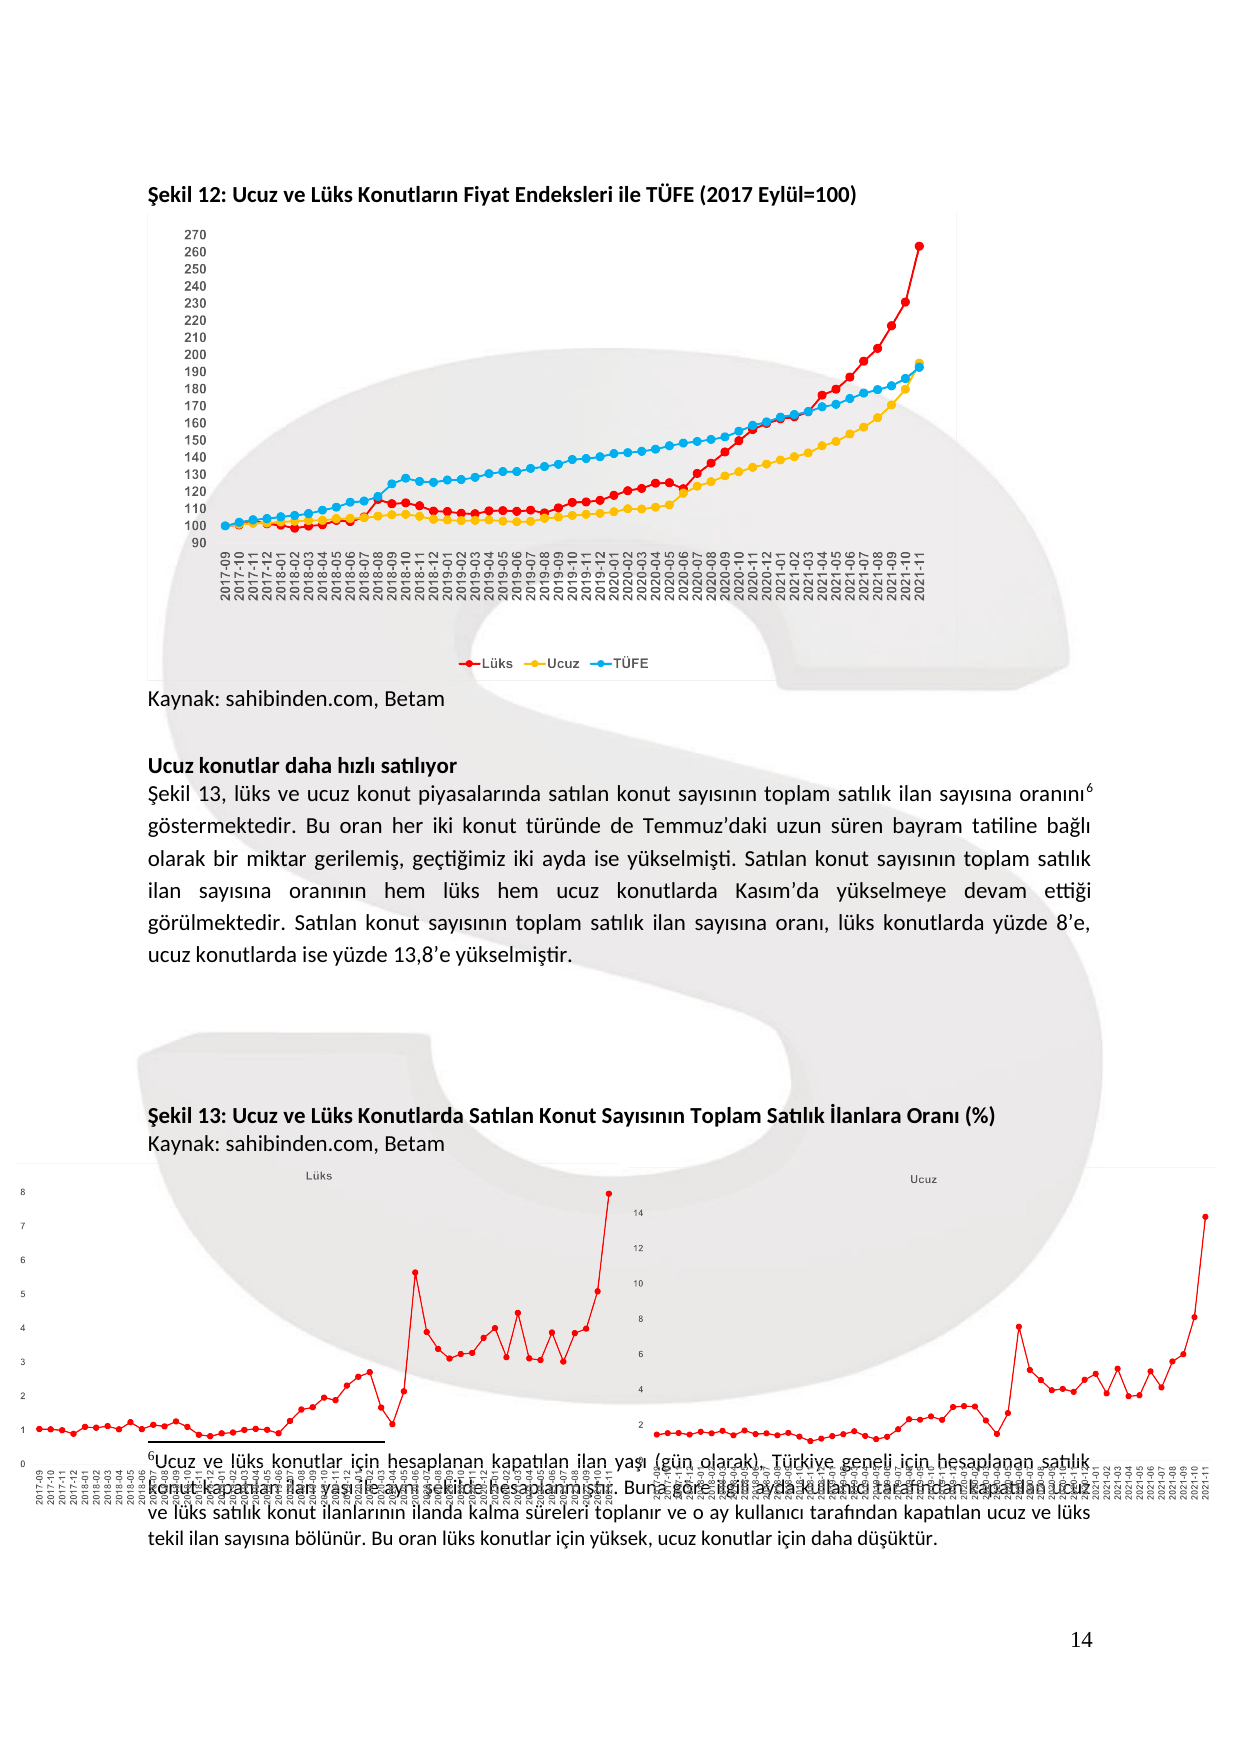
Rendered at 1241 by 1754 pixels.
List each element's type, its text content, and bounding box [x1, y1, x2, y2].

text Şekil 13: Ucuz ve Lüks Konutlarda Satılan Konut Sayısının Toplam Satılık İlanlara Oranı (%) [148, 1101, 1093, 1129]
text Kaynak: sahibinden.com, Betam [148, 1129, 1093, 1157]
text Kaynak: sahibinden.com, Betam [148, 684, 1093, 712]
text Şekil 13, lüks ve ucuz konut piyasalarında satılan konut sayısının toplam satılık ilan sayısına oranını göstermektedir. Bu oran her iki konut türünde de Temmuz’daki uzun süren bayram tatiline bağlı olarak bir miktar gerilemiş, geçtiğimiz iki ayda ise yükselmişti. Satılan konut sayısının toplam satılık ilan sayısına oranının hem lüks hem ucuz konutlarda Kasım’da yükselmeye devam ettiği görülmektedir. Satılan konut sayısının toplam satılık ilan sayısına oranı, lüks konutlarda yüzde 8’e, ucuz konutlarda ise yüzde 13,8’e yükselmiştir. [148, 779, 1093, 968]
text Şekil 12: Ucuz ve Lüks Konutların Fiyat Endeksleri ile TÜFE (2017 Eylül=100) [148, 180, 1093, 208]
picture [15, 212, 1216, 1507]
text Ucuz konutlar daha hızlı satılıyor [148, 751, 1093, 779]
